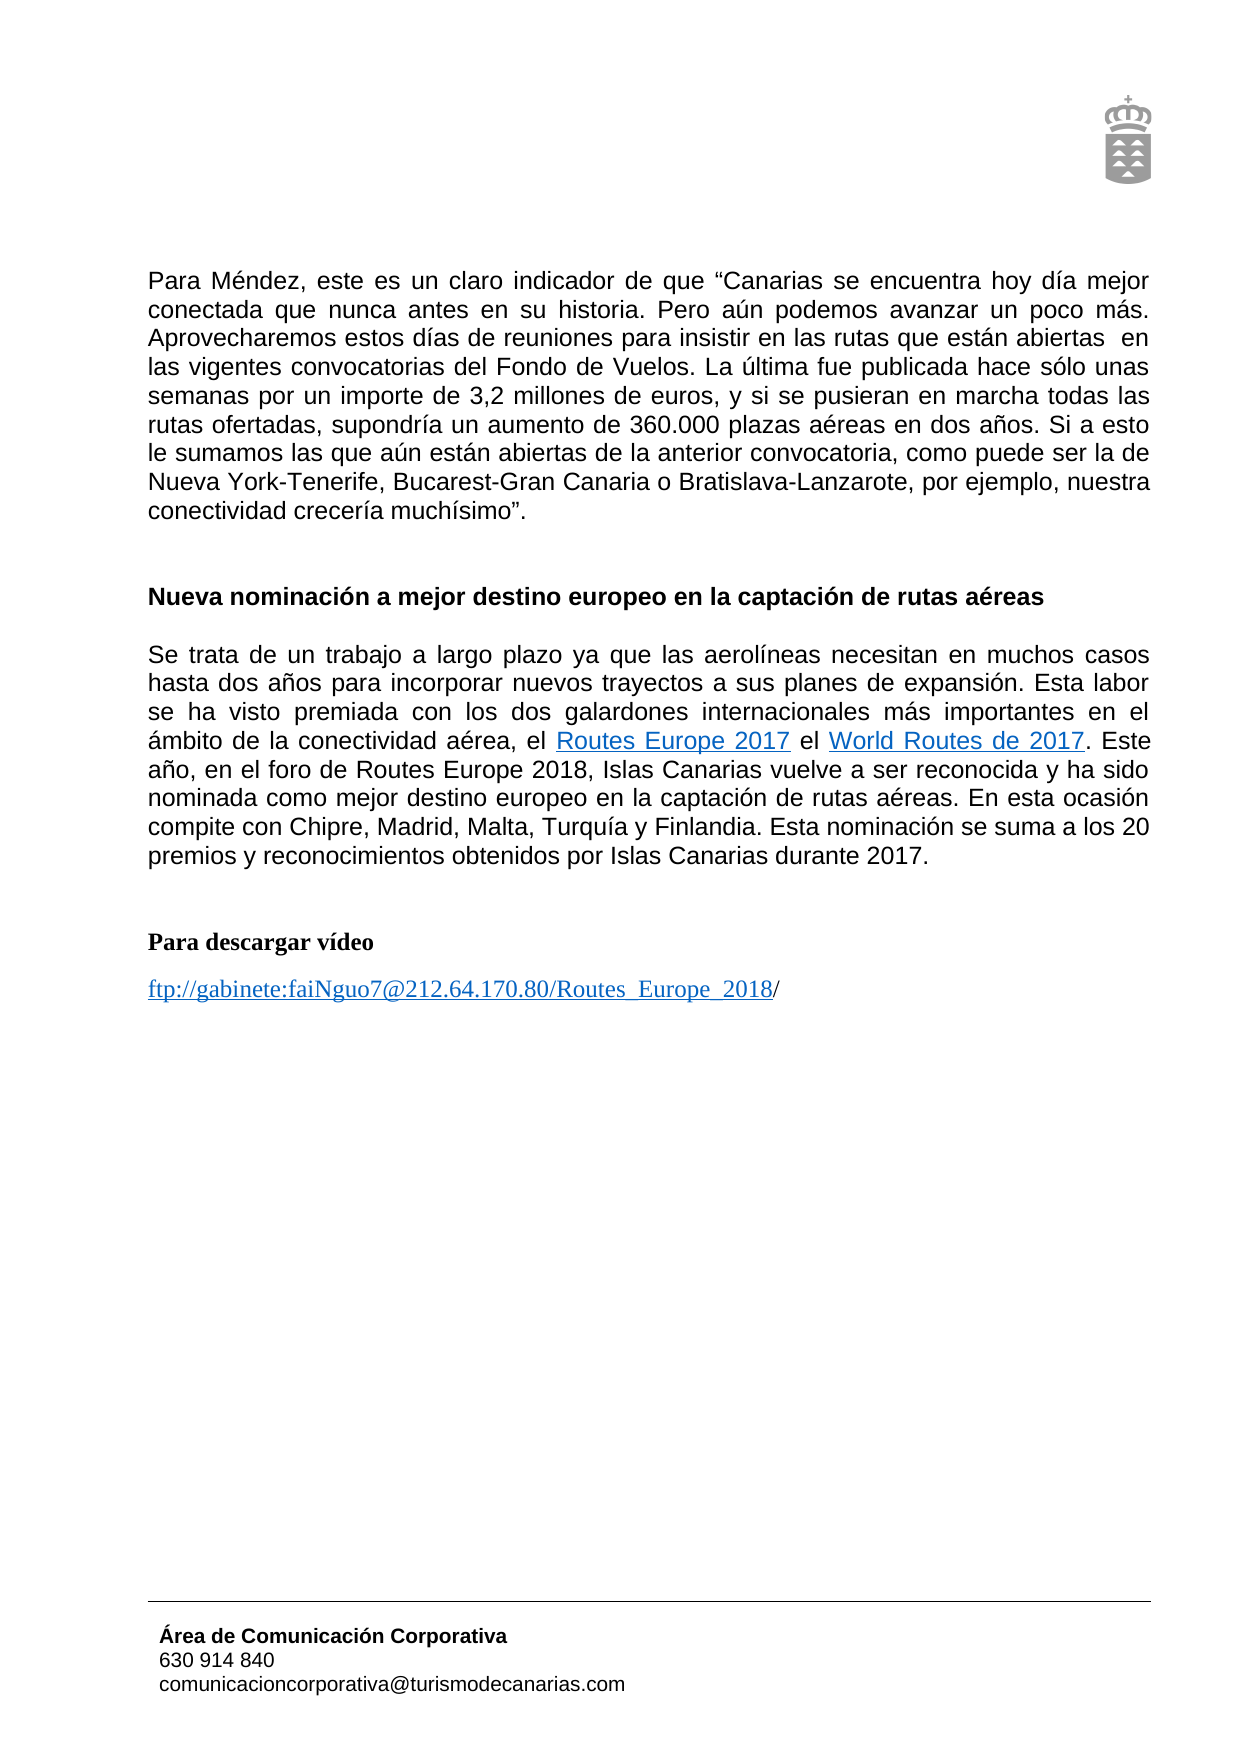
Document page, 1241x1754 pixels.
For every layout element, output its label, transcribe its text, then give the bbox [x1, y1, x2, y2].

picture [1104, 95, 1152, 184]
text Nueva nominación a mejor destino europeo en la captación de rutas aéreas [148, 582, 1152, 611]
text Se trata de un trabajo a largo plazo ya que las aerolíneas necesitan en muchos casos hasta dos años para incorporar nuevos trayectos a sus planes de expansión. Esta labor se ha visto premiada con los dos galardones internacionales más importantes en el ámbito de la conectividad aérea, el Routes Europe 2017 el World Routes de 2017. Este año, en el foro de Routes Europe 2018, Islas Canarias vuelve a ser reconocida y ha sido nominada como mejor destino europeo en la captación de rutas aéreas. En esta ocasión compite con Chipre, Madrid, Malta, Turquía y Finlandia. Esta nominación se suma a los 20 premios y reconocimientos obtenidos por Islas Canarias durante 2017. [148, 639, 1152, 869]
text Para Méndez, este es un claro indicador de que “Canarias se encuentra hoy día mejor conectada que nunca antes en su historia. Pero aún podemos avanzar un poco más. Aprovecharemos estos días de reuniones para insistir en las rutas que están abiertas en las vigentes convocatorias del Fondo de Vuelos. La última fue publicada hace sólo unas semanas por un importe de 3,2 millones de euros, y si se pusieran en marcha todas las rutas ofertadas, supondría un aumento de 360.000 plazas aéreas en dos años. Si a esto le sumamos las que aún están abiertas de la anterior convocatoria, como puede ser la de Nueva York-Tenerife, Bucarest-Gran Canaria o Bratislava-Lanzarote, por ejemplo, nuestra conectividad crecería muchísimo”. [148, 266, 1152, 524]
text Para descargar vídeo [148, 927, 1152, 956]
text ftp://gabinete:faiNguo7@212.64.170.80/Routes_Europe_2018/ [148, 974, 1152, 1003]
